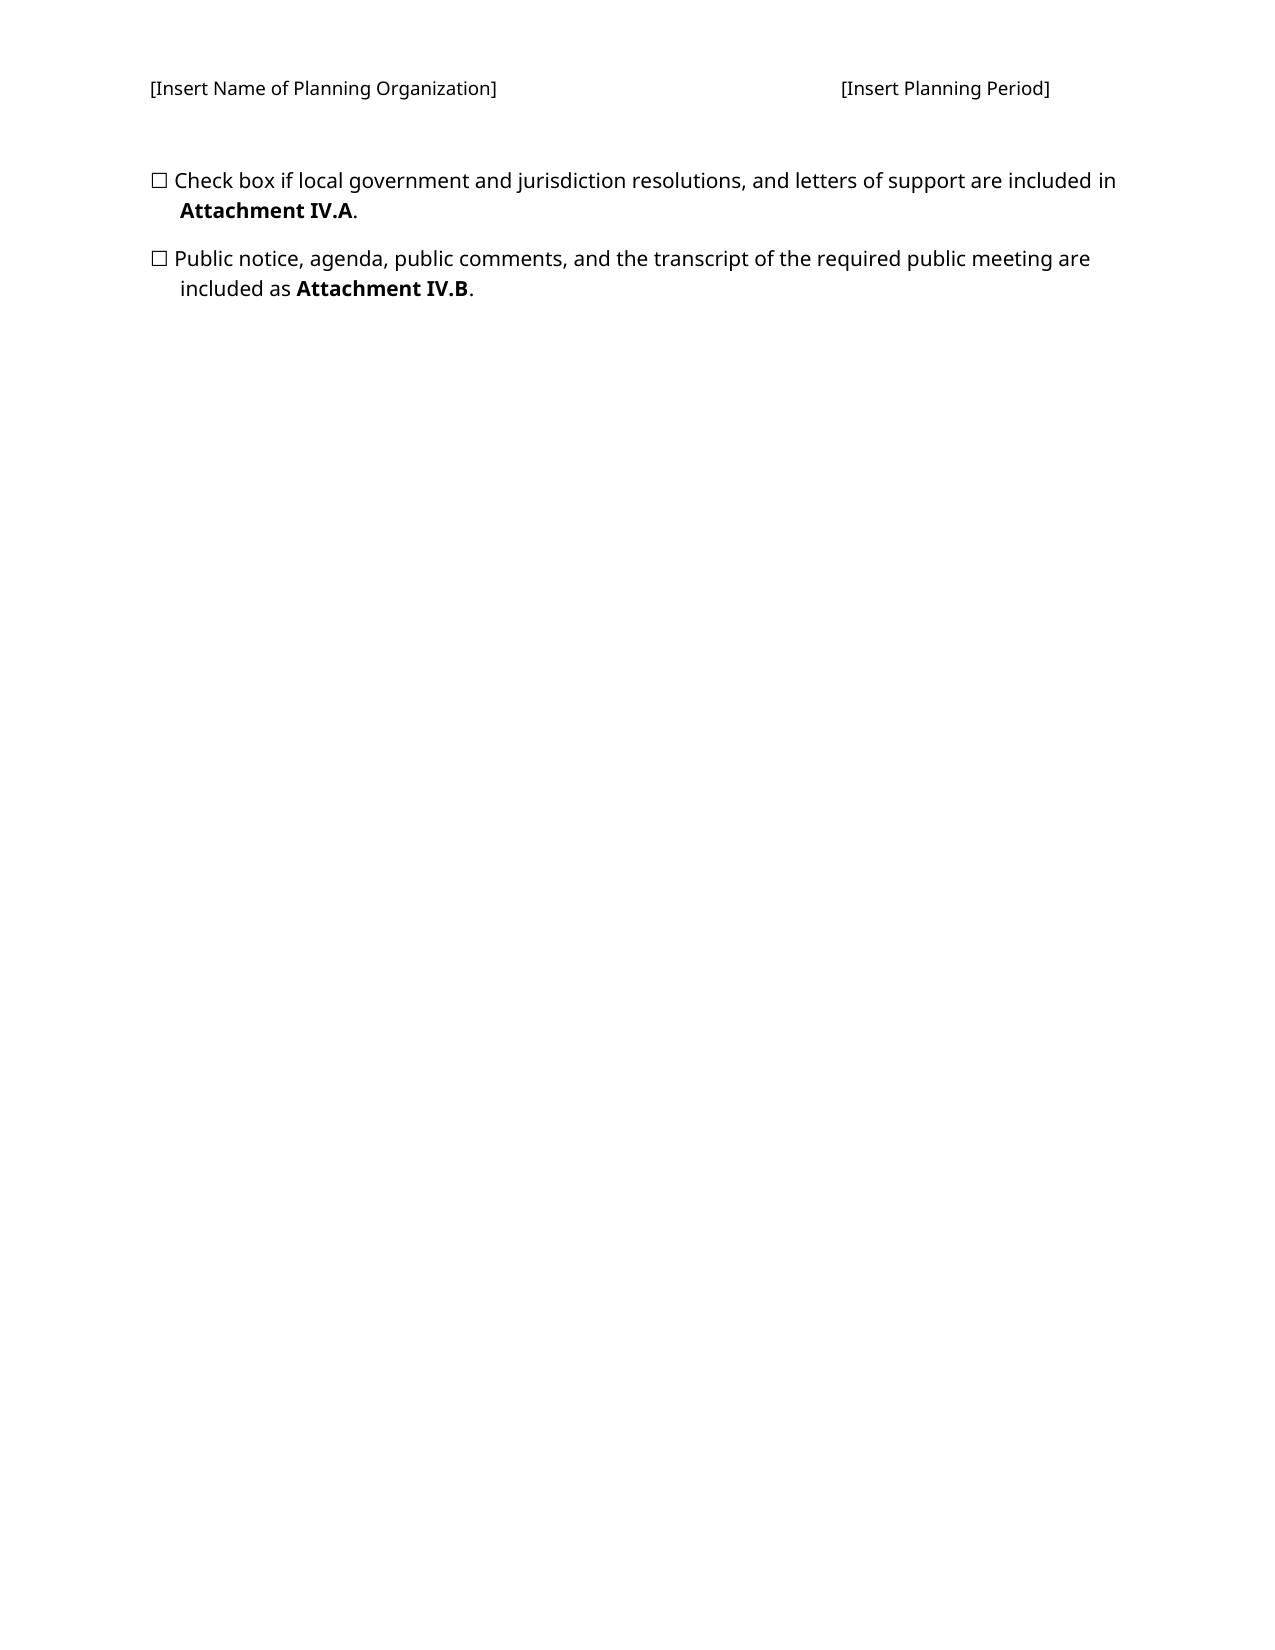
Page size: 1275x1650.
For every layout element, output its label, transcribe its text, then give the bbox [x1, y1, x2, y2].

text Check box if local government and jurisdiction resolutions, and letters of support are included in Attachment IV.A. [150, 166, 1125, 225]
text Public notice, agenda, public comments, and the transcript of the required public meeting are included as Attachment IV.B. [150, 244, 1125, 303]
